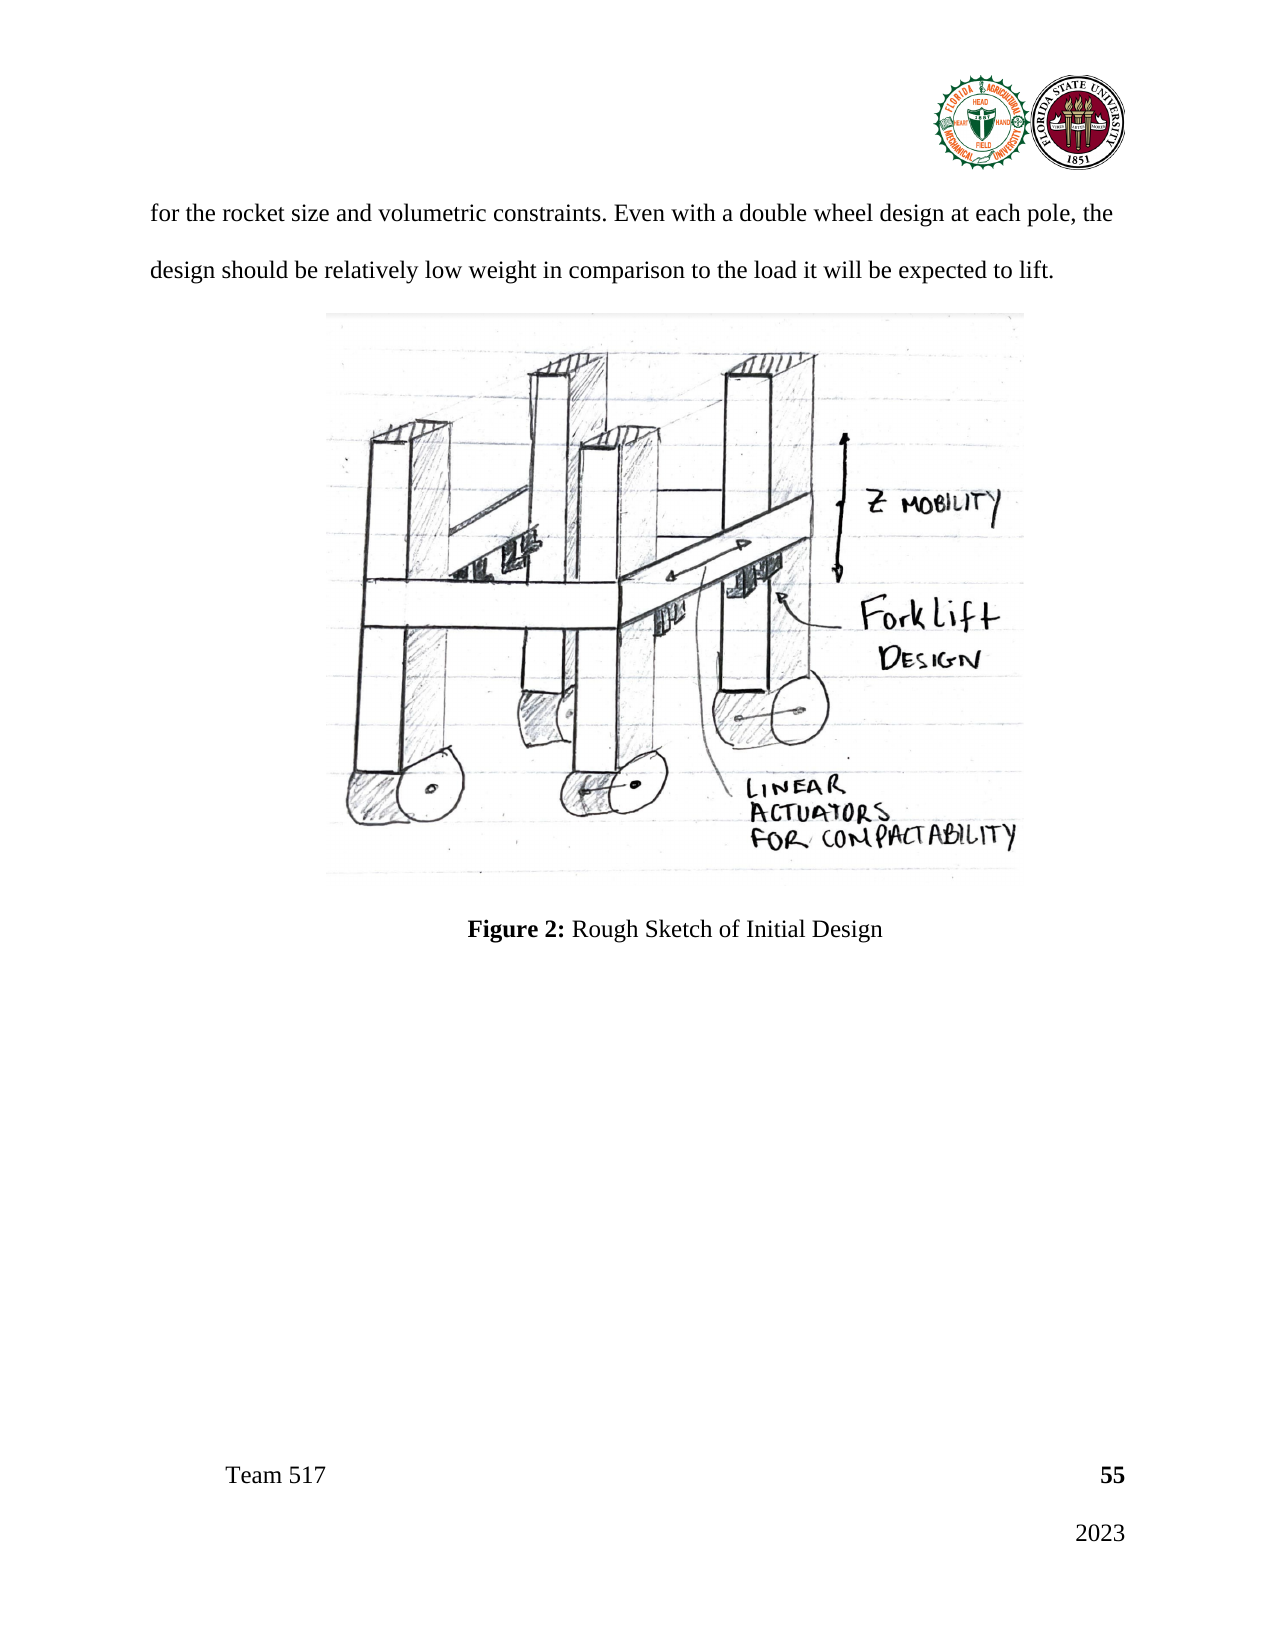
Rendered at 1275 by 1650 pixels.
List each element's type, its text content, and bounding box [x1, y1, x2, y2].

picture [326, 313, 1024, 886]
picture [933, 75, 1125, 170]
text Figure 2: Rough Sketch of Initial Design [150, 914, 1125, 943]
